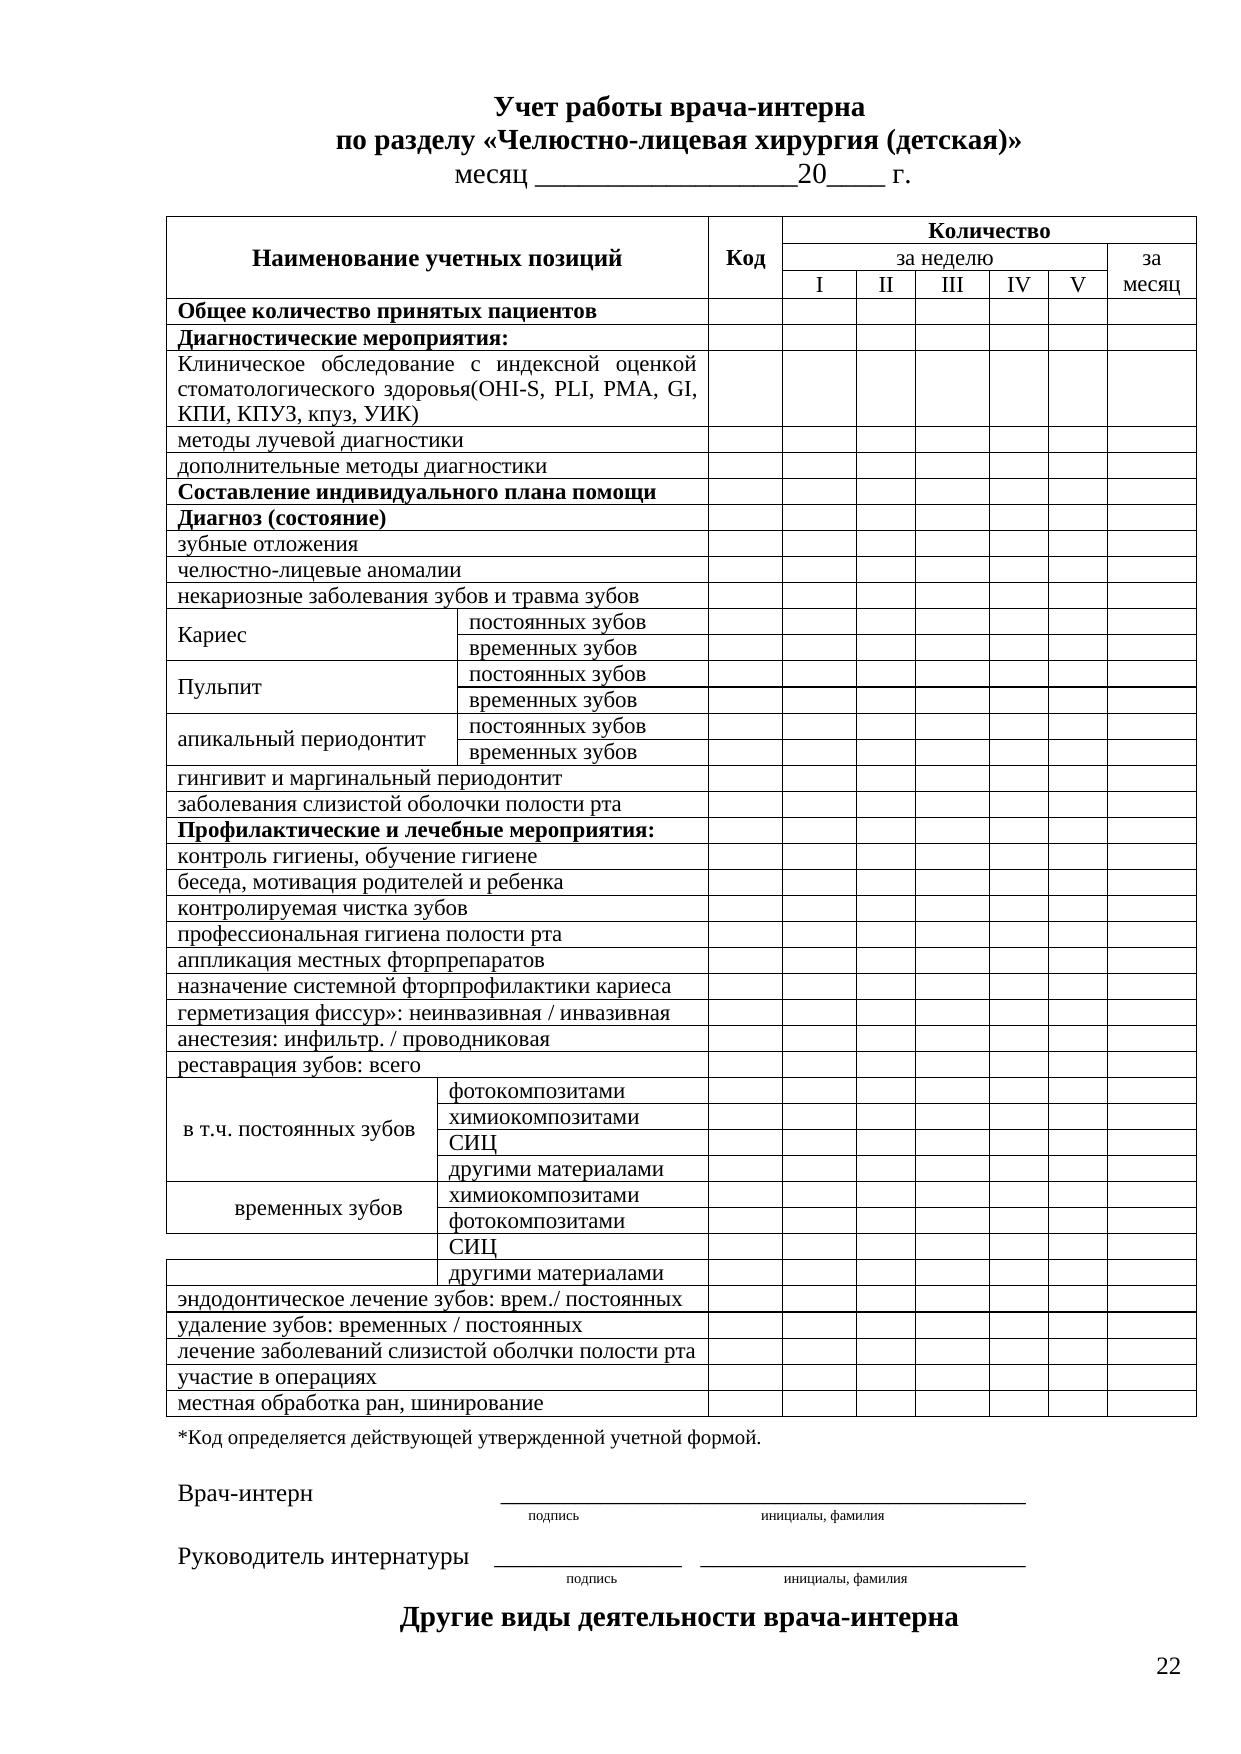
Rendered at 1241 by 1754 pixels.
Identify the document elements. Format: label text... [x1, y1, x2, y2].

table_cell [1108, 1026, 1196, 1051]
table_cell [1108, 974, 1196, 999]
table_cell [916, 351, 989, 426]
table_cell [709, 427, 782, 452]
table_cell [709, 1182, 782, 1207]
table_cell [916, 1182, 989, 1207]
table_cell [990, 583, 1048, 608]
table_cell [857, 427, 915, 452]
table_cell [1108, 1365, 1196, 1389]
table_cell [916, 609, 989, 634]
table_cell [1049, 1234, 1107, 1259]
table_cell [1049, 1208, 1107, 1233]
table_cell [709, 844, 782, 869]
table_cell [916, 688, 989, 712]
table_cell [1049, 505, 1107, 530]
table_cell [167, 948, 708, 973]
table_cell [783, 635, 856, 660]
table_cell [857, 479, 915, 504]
text месяц __________________20____ г. [177, 156, 1181, 189]
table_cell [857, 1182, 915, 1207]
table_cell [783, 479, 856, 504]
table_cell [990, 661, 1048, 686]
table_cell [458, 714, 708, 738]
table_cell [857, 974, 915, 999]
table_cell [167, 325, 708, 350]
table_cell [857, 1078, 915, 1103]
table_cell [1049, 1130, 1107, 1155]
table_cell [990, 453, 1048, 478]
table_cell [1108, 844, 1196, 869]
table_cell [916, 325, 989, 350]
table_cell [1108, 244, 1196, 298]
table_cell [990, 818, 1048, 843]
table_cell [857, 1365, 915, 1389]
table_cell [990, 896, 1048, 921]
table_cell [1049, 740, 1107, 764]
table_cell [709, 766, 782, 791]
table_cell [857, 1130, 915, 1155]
text Руководитель интернатуры _______________ __________________________ [177, 1541, 1181, 1570]
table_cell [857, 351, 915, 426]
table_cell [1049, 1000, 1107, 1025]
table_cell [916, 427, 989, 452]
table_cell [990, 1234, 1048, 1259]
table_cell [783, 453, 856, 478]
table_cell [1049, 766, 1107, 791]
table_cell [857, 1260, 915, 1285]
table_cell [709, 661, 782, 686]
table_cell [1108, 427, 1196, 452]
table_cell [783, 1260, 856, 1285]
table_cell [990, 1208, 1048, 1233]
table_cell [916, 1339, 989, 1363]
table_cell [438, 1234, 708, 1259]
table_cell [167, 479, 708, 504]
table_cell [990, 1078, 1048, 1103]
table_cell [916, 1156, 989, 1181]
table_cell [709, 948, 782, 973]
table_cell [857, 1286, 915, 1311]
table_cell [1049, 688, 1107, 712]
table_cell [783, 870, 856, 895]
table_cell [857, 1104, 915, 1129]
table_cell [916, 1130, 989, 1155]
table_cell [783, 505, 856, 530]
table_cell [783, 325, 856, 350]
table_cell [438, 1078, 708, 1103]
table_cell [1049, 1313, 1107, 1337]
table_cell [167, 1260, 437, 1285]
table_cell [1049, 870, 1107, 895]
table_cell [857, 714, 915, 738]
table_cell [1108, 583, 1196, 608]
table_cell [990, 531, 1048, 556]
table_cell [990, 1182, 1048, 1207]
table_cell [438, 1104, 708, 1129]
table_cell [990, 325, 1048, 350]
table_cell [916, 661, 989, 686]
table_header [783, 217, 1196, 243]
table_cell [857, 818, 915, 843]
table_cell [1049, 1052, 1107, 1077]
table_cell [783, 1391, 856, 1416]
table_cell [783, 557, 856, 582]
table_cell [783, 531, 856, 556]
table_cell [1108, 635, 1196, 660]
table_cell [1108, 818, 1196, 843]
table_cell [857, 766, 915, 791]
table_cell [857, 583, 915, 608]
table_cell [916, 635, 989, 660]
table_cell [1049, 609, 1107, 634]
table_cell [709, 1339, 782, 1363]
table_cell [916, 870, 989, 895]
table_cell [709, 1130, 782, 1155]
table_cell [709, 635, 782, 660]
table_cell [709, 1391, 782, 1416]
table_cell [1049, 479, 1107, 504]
text *Код определяется действующей утвержденной учетной формой. [177, 1425, 1181, 1449]
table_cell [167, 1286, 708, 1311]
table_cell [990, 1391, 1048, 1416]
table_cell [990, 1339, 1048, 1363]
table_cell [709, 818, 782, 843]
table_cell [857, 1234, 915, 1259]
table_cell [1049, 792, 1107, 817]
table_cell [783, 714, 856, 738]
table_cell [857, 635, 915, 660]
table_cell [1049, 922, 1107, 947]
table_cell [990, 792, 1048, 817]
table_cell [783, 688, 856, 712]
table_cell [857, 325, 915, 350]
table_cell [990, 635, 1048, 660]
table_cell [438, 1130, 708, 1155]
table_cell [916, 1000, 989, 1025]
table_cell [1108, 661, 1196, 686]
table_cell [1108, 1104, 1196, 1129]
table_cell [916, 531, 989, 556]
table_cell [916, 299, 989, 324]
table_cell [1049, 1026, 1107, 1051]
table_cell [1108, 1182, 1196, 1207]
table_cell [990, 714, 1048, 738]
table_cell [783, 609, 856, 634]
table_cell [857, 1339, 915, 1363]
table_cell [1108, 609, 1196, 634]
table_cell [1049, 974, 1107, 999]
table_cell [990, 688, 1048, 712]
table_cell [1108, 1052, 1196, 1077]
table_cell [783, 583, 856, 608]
text Другие виды деятельности врача-интерна [177, 1599, 1181, 1633]
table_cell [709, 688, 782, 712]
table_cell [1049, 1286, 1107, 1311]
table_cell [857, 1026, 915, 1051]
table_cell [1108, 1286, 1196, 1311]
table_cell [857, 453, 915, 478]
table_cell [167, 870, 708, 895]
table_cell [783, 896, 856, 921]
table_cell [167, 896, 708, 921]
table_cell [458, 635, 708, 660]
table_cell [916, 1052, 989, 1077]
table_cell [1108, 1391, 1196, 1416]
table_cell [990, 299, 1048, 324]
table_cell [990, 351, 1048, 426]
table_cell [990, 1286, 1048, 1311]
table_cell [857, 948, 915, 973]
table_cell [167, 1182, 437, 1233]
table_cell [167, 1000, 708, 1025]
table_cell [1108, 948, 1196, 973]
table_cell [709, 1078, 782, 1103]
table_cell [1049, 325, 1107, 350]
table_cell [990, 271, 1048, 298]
text по разделу «Челюстно-лицевая хирургия (детская)» [177, 122, 1181, 156]
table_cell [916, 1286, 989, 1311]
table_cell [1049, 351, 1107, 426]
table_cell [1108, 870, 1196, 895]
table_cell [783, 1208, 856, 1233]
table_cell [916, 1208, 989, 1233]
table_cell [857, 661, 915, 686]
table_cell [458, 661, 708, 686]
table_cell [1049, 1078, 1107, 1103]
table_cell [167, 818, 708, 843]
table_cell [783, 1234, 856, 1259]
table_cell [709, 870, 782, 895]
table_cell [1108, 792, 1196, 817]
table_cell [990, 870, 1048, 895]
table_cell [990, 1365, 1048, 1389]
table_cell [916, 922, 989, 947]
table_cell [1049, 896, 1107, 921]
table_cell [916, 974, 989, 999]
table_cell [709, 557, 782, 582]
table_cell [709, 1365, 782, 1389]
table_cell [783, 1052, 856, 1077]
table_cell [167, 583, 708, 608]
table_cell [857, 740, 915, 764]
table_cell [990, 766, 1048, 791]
text Врач-интерн __________________________________________ [177, 1478, 1181, 1506]
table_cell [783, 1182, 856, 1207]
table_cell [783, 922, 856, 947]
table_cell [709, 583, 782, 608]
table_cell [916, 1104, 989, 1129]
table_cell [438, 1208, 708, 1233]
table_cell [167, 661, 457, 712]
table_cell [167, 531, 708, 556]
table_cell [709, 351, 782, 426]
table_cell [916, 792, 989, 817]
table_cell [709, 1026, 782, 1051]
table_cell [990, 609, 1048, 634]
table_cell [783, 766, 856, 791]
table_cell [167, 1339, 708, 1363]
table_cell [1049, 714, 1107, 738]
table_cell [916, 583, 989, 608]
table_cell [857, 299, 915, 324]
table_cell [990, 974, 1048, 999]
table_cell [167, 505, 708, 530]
text Учет работы врача-интерна [177, 89, 1181, 122]
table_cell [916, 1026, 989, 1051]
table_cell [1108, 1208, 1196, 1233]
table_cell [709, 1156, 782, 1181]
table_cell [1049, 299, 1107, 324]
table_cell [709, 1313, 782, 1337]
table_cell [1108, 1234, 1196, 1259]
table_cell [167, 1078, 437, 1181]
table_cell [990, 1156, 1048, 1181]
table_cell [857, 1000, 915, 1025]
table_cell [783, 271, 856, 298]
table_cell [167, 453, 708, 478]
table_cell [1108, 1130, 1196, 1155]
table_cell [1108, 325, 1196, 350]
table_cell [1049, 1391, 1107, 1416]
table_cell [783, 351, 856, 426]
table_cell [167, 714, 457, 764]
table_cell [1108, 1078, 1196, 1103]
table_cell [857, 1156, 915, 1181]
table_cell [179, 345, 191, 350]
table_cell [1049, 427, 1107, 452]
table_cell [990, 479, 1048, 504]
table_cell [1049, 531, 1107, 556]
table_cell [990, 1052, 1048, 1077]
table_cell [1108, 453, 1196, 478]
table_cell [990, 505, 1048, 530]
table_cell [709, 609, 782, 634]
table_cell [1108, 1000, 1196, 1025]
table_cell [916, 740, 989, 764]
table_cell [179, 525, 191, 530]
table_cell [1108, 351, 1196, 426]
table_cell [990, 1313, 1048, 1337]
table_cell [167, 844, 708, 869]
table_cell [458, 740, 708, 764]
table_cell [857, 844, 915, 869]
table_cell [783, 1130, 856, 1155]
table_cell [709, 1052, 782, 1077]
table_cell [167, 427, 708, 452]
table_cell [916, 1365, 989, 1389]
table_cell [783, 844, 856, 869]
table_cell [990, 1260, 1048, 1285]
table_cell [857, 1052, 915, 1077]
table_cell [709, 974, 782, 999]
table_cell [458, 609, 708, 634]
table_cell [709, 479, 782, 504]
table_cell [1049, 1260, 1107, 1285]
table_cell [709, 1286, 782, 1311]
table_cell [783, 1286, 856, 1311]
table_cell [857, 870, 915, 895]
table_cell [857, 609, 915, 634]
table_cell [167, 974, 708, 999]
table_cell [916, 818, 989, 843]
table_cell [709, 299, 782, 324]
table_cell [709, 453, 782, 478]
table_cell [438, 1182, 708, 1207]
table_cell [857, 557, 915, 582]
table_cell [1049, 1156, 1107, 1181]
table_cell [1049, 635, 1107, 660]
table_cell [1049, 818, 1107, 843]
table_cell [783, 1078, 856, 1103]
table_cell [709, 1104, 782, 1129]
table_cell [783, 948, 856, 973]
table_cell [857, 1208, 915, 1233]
text подпись инициалы, фамилия [408, 1506, 1181, 1535]
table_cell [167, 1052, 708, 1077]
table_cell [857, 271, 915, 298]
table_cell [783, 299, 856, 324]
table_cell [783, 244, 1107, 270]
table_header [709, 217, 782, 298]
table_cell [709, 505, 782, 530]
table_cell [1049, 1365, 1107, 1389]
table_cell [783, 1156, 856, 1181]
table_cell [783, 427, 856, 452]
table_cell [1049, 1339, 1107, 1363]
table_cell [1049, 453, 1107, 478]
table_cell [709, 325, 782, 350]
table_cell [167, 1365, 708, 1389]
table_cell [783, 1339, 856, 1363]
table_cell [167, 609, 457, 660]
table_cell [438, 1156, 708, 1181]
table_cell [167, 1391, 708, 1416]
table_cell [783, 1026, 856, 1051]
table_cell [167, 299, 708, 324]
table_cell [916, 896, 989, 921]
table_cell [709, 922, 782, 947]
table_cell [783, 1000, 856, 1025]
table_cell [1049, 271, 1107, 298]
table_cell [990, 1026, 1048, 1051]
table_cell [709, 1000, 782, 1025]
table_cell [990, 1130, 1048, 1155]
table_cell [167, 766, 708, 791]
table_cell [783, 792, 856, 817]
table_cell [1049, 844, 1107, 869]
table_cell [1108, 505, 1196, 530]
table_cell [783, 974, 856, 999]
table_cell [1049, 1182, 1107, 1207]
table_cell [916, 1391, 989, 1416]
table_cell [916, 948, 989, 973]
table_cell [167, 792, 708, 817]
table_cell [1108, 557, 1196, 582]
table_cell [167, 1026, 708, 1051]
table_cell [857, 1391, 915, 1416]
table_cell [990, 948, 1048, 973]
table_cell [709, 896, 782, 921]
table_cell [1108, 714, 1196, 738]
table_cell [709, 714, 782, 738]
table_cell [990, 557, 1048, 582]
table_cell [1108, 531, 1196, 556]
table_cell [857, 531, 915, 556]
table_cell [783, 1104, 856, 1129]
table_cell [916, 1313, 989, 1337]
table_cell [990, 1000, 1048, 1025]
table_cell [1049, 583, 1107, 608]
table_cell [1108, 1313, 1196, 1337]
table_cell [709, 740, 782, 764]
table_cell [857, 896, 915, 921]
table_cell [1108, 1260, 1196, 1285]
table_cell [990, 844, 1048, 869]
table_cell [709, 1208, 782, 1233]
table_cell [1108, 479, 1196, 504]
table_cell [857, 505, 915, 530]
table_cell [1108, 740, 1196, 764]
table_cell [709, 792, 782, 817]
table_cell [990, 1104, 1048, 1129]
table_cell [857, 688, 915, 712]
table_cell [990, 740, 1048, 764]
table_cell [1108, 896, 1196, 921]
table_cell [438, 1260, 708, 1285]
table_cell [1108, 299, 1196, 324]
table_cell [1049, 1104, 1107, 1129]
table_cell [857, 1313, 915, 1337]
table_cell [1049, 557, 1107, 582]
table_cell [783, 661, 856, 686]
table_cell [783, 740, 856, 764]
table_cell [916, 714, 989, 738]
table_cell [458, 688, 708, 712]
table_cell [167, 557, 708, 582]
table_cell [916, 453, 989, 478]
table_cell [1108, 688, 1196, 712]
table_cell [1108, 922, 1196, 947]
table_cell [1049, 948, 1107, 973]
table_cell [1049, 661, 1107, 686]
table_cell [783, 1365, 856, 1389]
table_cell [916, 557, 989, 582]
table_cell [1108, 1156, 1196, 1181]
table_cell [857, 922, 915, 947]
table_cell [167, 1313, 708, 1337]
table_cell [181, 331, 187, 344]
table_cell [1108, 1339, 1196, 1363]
text подпись инициалы, фамилия [177, 1570, 1196, 1599]
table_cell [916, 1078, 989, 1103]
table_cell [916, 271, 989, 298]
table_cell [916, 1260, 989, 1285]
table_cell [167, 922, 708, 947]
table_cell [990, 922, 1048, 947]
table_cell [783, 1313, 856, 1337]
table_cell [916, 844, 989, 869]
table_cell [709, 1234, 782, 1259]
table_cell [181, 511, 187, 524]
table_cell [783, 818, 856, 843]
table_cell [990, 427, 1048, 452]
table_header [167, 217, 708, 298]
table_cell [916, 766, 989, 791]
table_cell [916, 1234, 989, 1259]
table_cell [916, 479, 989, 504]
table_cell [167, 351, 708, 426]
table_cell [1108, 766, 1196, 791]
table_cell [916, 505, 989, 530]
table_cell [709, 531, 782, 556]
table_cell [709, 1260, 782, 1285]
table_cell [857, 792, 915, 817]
